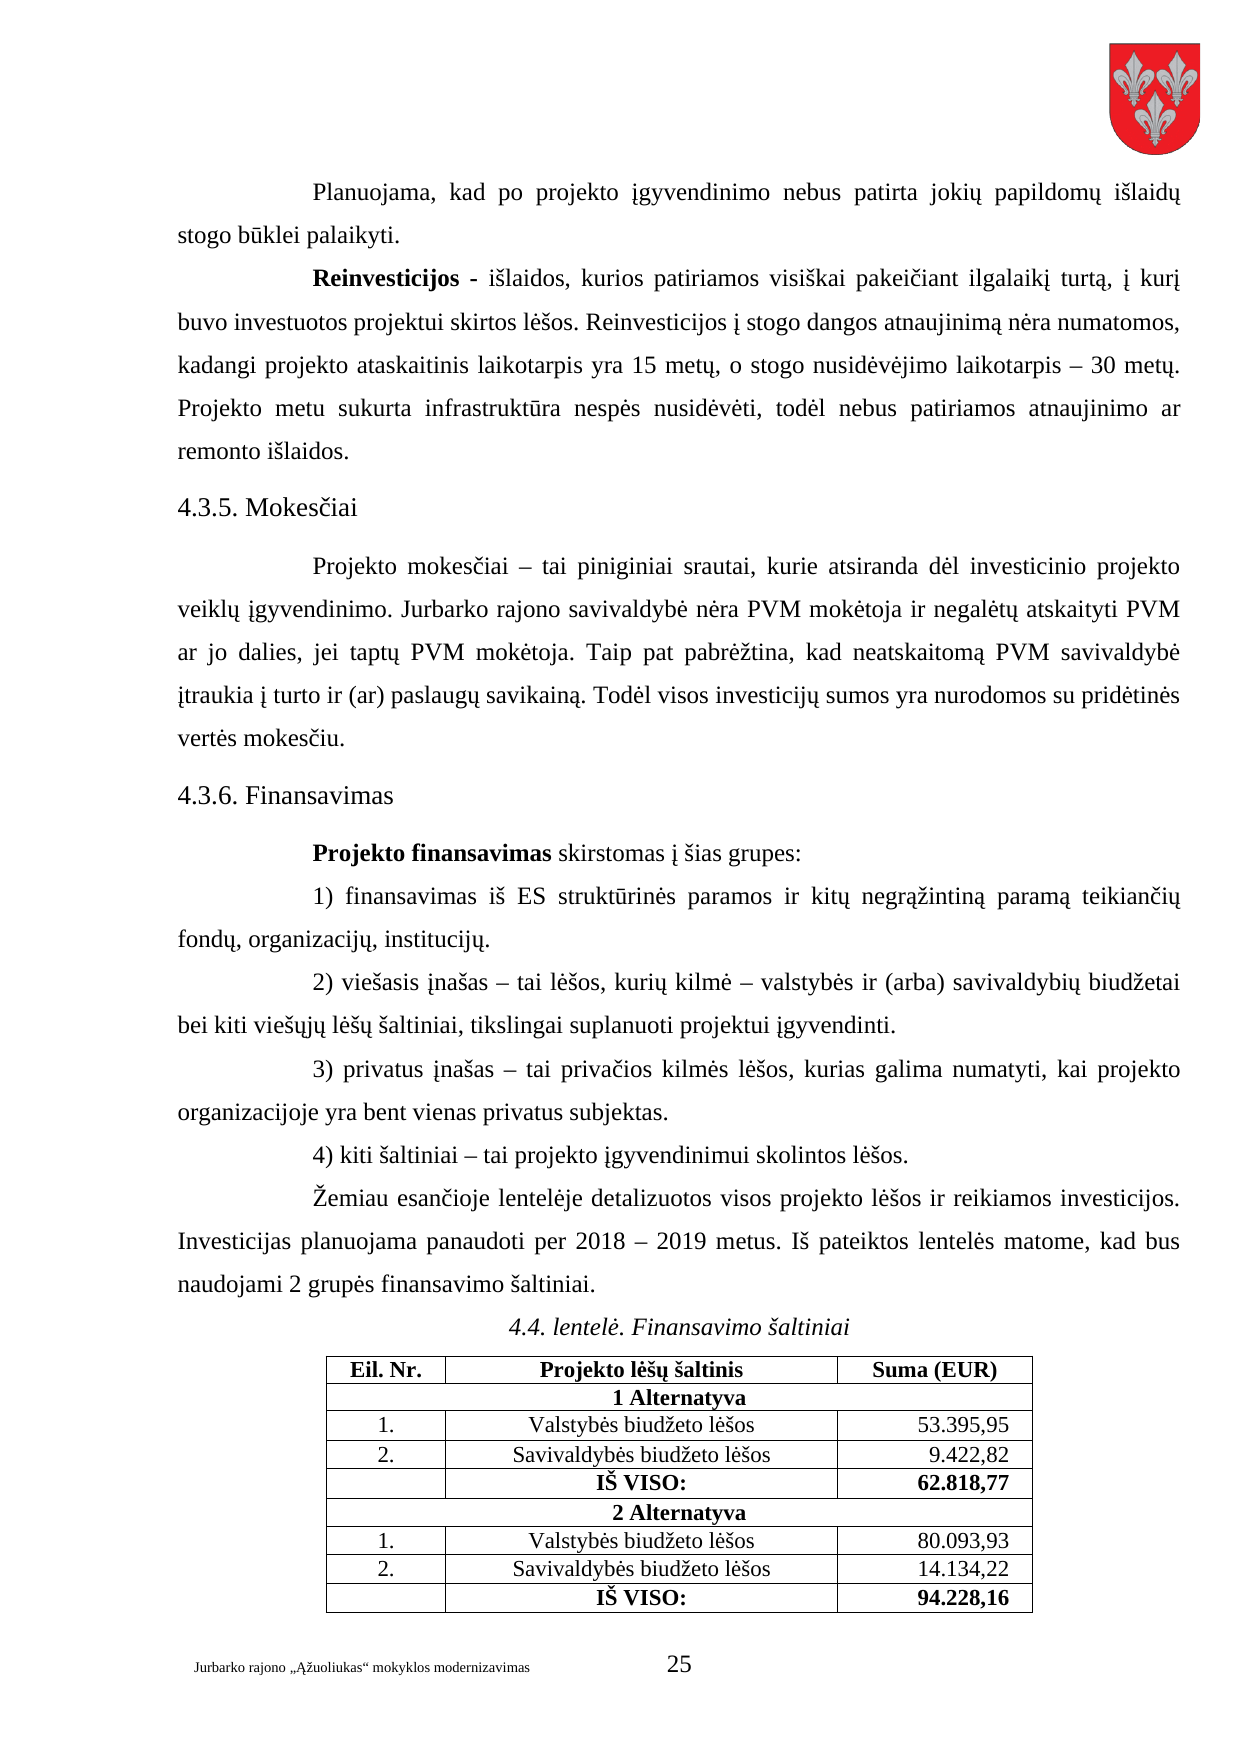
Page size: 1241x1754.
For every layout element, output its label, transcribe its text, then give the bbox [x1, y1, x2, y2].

table_cell [327, 1584, 445, 1612]
text 4.4. lentelė. Finansavimo šaltiniai [177, 1312, 1181, 1341]
text 3) privatus įnašas – tai privačios kilmės lėšos, kurias galima numatyti, kai projekto organizacijoje yra bent vienas privatus subjektas. [177, 1054, 1181, 1126]
table_cell 1. [327, 1411, 445, 1440]
table_cell IŠ VISO: [446, 1469, 837, 1498]
text 4.3.5. Mokesčiai [177, 492, 1181, 523]
table_header Projekto lėšų šaltinis [446, 1357, 837, 1383]
table_cell Valstybės biudžeto lėšos [446, 1527, 837, 1554]
table_cell 53.395,95 [838, 1411, 1032, 1440]
table_cell 2. [327, 1441, 445, 1468]
table_cell 14.134,22 [838, 1555, 1032, 1582]
table_cell Savivaldybės biudžeto lėšos [446, 1441, 837, 1468]
text Projekto mokesčiai – tai piniginiai srautai, kurie atsiranda dėl investicinio projekto veiklų įgyvendinimo. Jurbarko rajono savivaldybė nėra PVM mokėtoja ir negalėtų atskaityti PVM ar jo dalies, jei taptų PVM mokėtoja. Taip pat pabrėžtina, kad neatskaitomą PVM savivaldybė įtraukia į turto ir (ar) paslaugų savikainą. Todėl visos investicijų sumos yra nurodomos su pridėtinės vertės mokesčiu. [177, 551, 1181, 752]
text Reinvesticijos - išlaidos, kurios patiriamos visiškai pakeičiant ilgalaikį turtą, į kurį buvo investuotos projektui skirtos lėšos. Reinvesticijos į stogo dangos atnaujinimą nėra numatomos, kadangi projekto ataskaitinis laikotarpis yra 15 metų, o stogo nusidėvėjimo laikotarpis – 30 metų. Projekto metu sukurta infrastruktūra nespės nusidėvėti, todėl nebus patiriamos atnaujinimo ar remonto išlaidos. [177, 263, 1181, 465]
table_cell 9.422,82 [838, 1441, 1032, 1468]
table_cell 62.818,77 [838, 1469, 1032, 1498]
text Planuojama, kad po projekto įgyvendinimo nebus patirta jokių papildomų išlaidų stogo būklei palaikyti. [177, 177, 1181, 249]
text 1) finansavimas iš ES struktūrinės paramos ir kitų negrąžintiną paramą teikiančių fondų, organizacijų, institucijų. [177, 881, 1181, 953]
table_cell 1. [327, 1527, 445, 1554]
table_cell 2. [327, 1555, 445, 1582]
table_cell Savivaldybės biudžeto lėšos [446, 1555, 837, 1582]
text 2) viešasis įnašas – tai lėšos, kurių kilmė – valstybės ir (arba) savivaldybių biudžetai bei kiti viešųjų lėšų šaltiniai, tikslingai suplanuoti projektui įgyvendinti. [177, 967, 1181, 1039]
picture [1109, 43, 1201, 155]
text 4.3.6. Finansavimas [177, 779, 1181, 810]
text Projekto finansavimas skirstomas į šias grupes: [177, 838, 1181, 867]
text Žemiau esančioje lentelėje detalizuotos visos projekto lėšos ir reikiamos investicijos. Investicijas planuojama panaudoti per 2018 – 2019 metus. Iš pateiktos lentelės matome, kad bus naudojami 2 grupės finansavimo šaltiniai. [177, 1183, 1181, 1298]
table_header Suma (EUR) [838, 1357, 1032, 1383]
table_cell 2 Alternatyva [327, 1499, 1032, 1526]
table_cell 1 Alternatyva [327, 1384, 1032, 1410]
table_cell [327, 1469, 445, 1498]
table_header Eil. Nr. [327, 1357, 445, 1383]
text 4) kiti šaltiniai – tai projekto įgyvendinimui skolintos lėšos. [177, 1140, 1181, 1169]
table_cell IŠ VISO: [446, 1584, 837, 1612]
table_cell Valstybės biudžeto lėšos [446, 1411, 837, 1440]
table_cell 94.228,16 [838, 1584, 1032, 1612]
table_cell 80.093,93 [838, 1527, 1032, 1554]
